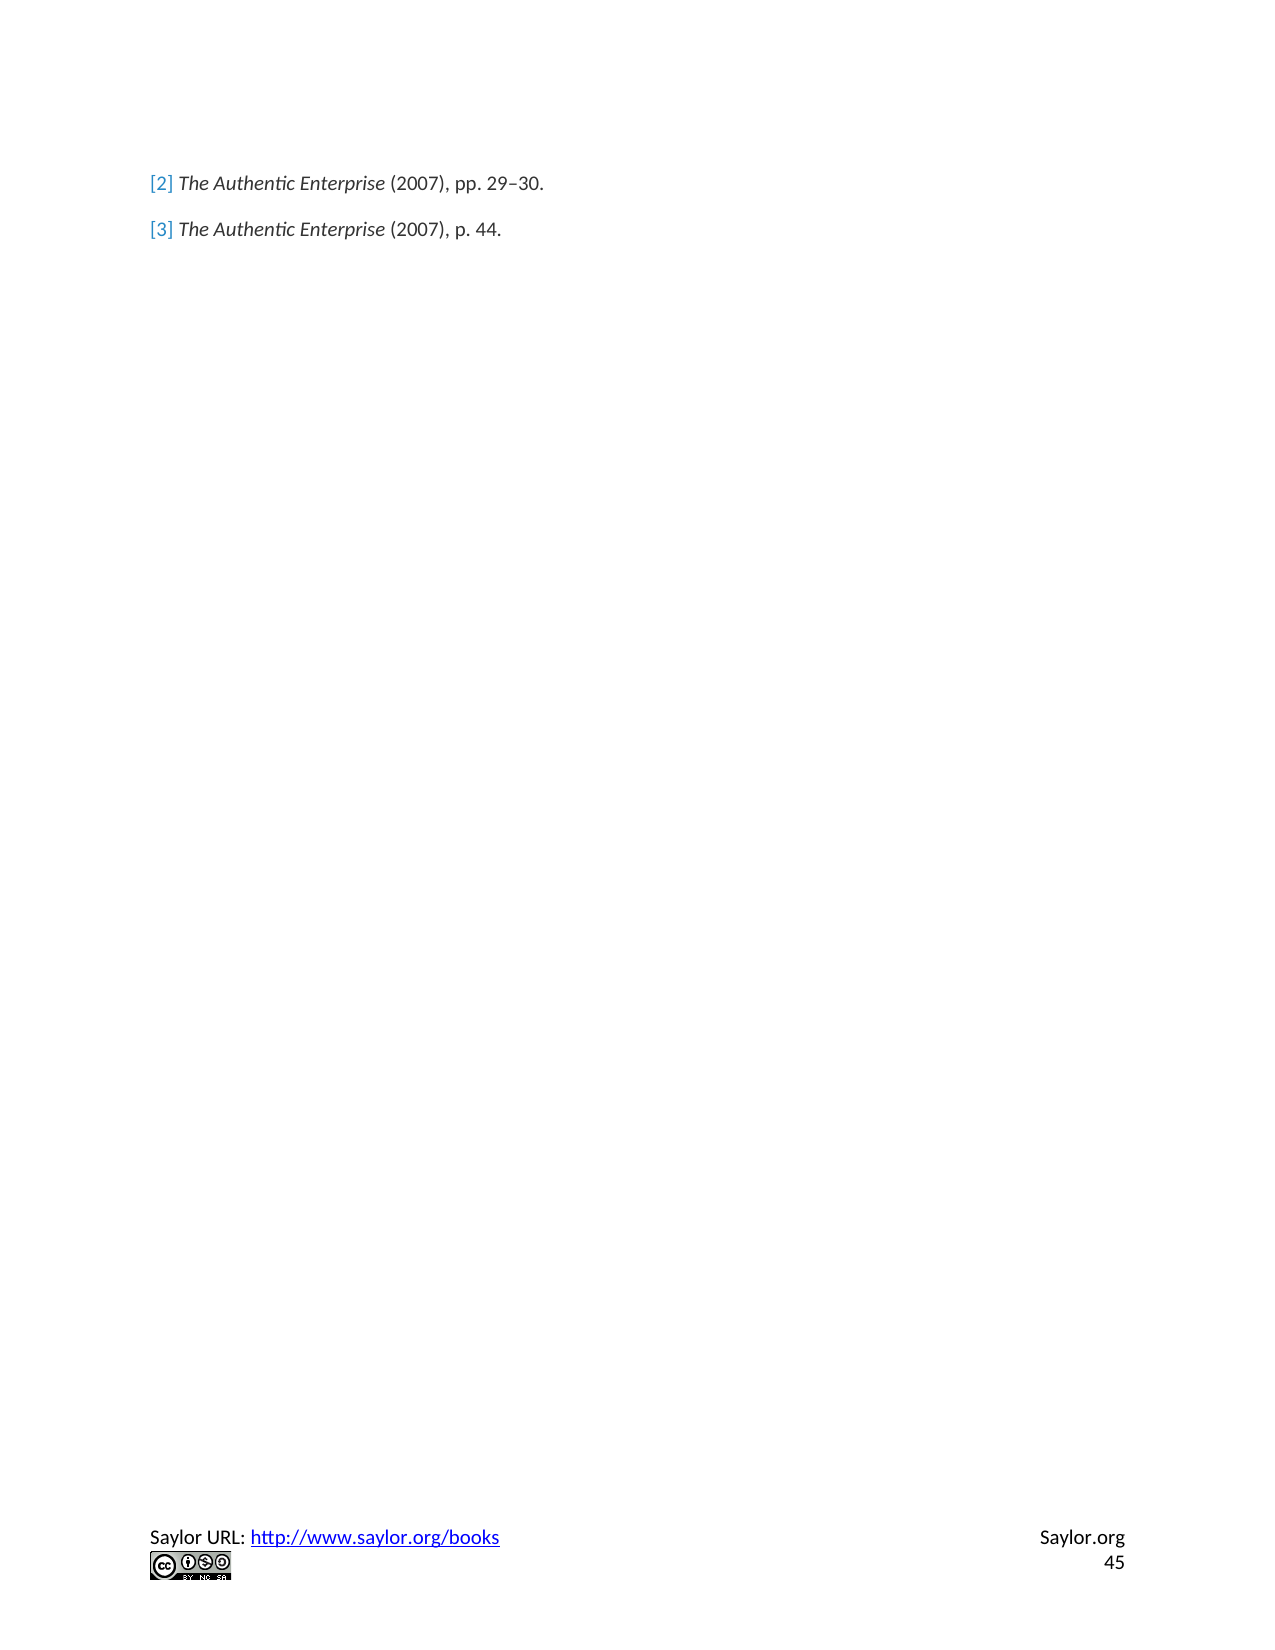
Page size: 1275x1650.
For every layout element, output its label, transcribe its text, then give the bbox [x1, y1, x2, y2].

picture [150, 1551, 232, 1580]
text [2] The Authentic Enterprise (2007), pp. 29–30. [150, 150, 1125, 196]
text [3] The Authentic Enterprise (2007), p. 44. [150, 196, 1125, 241]
